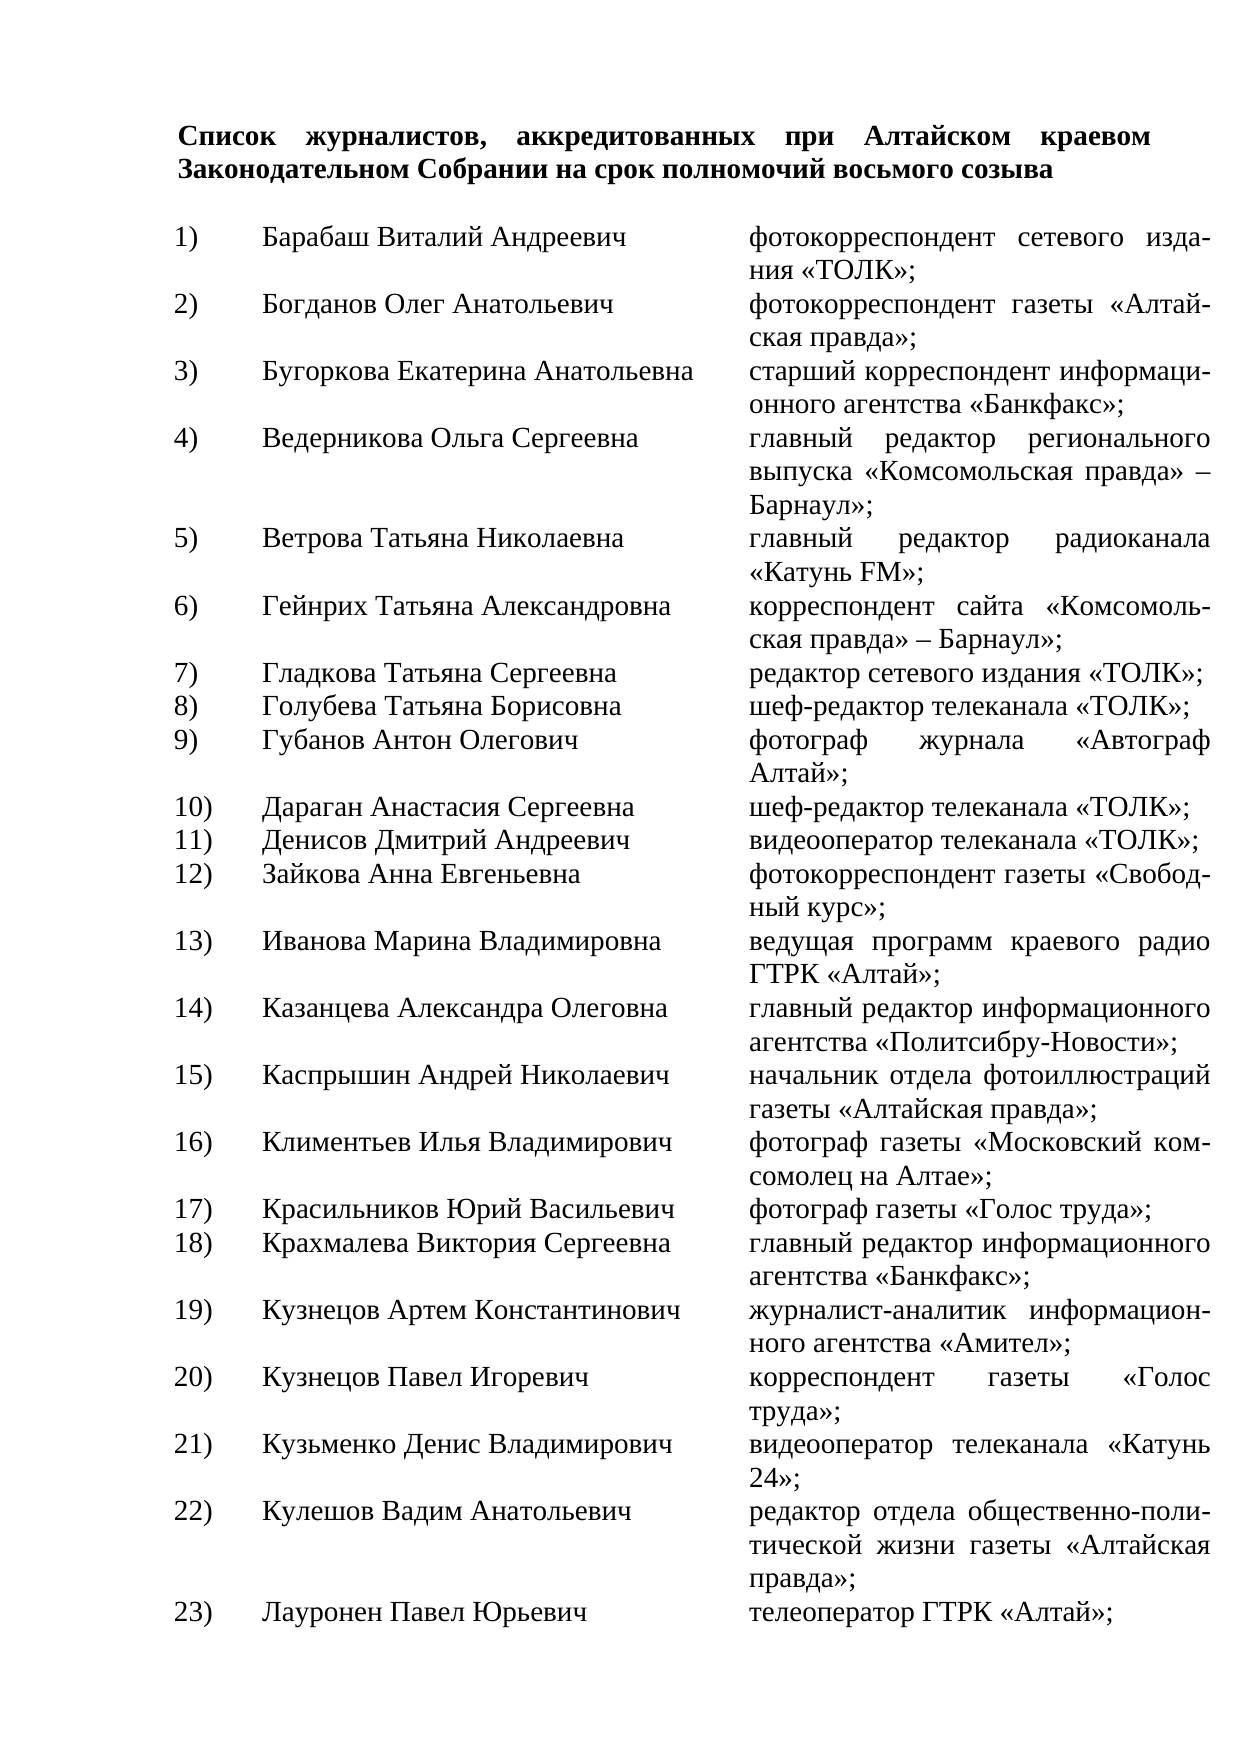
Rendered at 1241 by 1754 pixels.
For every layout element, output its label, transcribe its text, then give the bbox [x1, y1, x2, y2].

table_cell Иванова Марина Владимировна [251, 923, 738, 990]
table_cell фотограф газеты «Голос труда»; [738, 1191, 1211, 1225]
table_cell Бугоркова Екатерина Анатольевна [251, 353, 738, 420]
table_cell фотокорреспондент газеты «Алтайская правда»; [738, 286, 1211, 353]
table_cell Кузнецов Артем Константинович [251, 1292, 738, 1359]
table_cell Лауронен Павел Юрьевич [251, 1594, 738, 1627]
table_cell 9) [163, 722, 251, 789]
table_cell 8) [163, 688, 251, 722]
table_cell Климентьев Илья Владимирович [251, 1124, 738, 1191]
table_cell Денисов Дмитрий Андреевич [251, 823, 738, 856]
table_cell Гейнрих Татьяна Александровна [251, 588, 738, 655]
table_cell 18) [163, 1225, 251, 1292]
table_cell 5) [163, 521, 251, 588]
table_cell Крахмалева Виктория Сергеевна [251, 1225, 738, 1292]
table_cell 12) [163, 856, 251, 923]
table_cell главный редактор регионального выпуска «Комсомольская правда» – Барнаул»; [738, 420, 1211, 521]
table_cell Каспрышин Андрей Николаевич [251, 1057, 738, 1124]
table_cell Кузнецов Павел Игоревич [251, 1359, 738, 1426]
table_cell 22) [163, 1493, 251, 1594]
table_cell Кузьменко Денис Владимирович [251, 1426, 738, 1493]
table_cell 4) [163, 420, 251, 521]
table_cell фотокорреспондент газеты «Свободный курс»; [738, 856, 1211, 923]
table_cell 14) [163, 990, 251, 1057]
table_cell 19) [163, 1292, 251, 1359]
table_header фотокорреспондент сетевого издания «ТОЛК»; [738, 219, 1211, 286]
table_cell старший корреспондент информационного агентства «Банкфакс»; [738, 353, 1211, 420]
table_cell Голубева Татьяна Борисовна [251, 688, 738, 722]
table_cell Красильников Юрий Васильевич [251, 1191, 738, 1225]
table_cell Ветрова Татьяна Николаевна [251, 521, 738, 588]
table_cell 21) [163, 1426, 251, 1493]
table_cell 11) [163, 823, 251, 856]
table_cell шеф-редактор телеканала «ТОЛК»; [738, 688, 1211, 722]
table_cell 15) [163, 1057, 251, 1124]
table_cell видеооператор телеканала «Катунь 24»; [738, 1426, 1211, 1493]
table_cell Кулешов Вадим Анатольевич [251, 1493, 738, 1594]
table_cell главный редактор радиоканала «Катунь FM»; [738, 521, 1211, 588]
table_cell начальник отдела фотоиллюстраций газеты «Алтайская правда»; [738, 1057, 1211, 1124]
table_cell 7) [163, 655, 251, 688]
text Список журналистов, аккредитованных при Алтайском краевом Законодательном Собрании на срок полномочий восьмого созыва [177, 118, 1152, 185]
table_cell 20) [163, 1359, 251, 1426]
table_cell Богданов Олег Анатольевич [251, 286, 738, 353]
table_cell Ведерникова Ольга Сергеевна [251, 420, 738, 521]
table_cell шеф-редактор телеканала «ТОЛК»; [738, 789, 1211, 822]
table_cell Губанов Антон Олегович [251, 722, 738, 789]
table_cell фотограф газеты «Московский комсомолец на Алтае»; [738, 1124, 1211, 1191]
table_cell 23) [163, 1594, 251, 1627]
table_cell 3) [163, 353, 251, 420]
table_cell Казанцева Александра Олеговна [251, 990, 738, 1057]
table_cell Гладкова Татьяна Сергеевна [251, 655, 738, 688]
table_cell корреспондент сайта «Комсомольская правда» – Барнаул»; [738, 588, 1211, 655]
table_cell журналист-аналитик информационного агентства «Амител»; [738, 1292, 1211, 1359]
table_cell 17) [163, 1191, 251, 1225]
table_cell 13) [163, 923, 251, 990]
table_cell ведущая программ краевого радио ГТРК «Алтай»; [738, 923, 1211, 990]
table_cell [738, 1594, 1211, 1627]
table_cell корреспондент газеты «Голос труда»; [738, 1359, 1211, 1426]
table_cell редактор сетевого издания «ТОЛК»; [738, 655, 1211, 688]
table_header 1) [163, 219, 251, 286]
table_cell редактор отдела общественно-политической жизни газеты «Алтайская правда»; [738, 1493, 1211, 1594]
table_cell видеооператор телеканала «ТОЛК»; [738, 823, 1211, 856]
table_cell главный редактор информационного агентства «Политсибру-Новости»; [738, 990, 1211, 1057]
table_cell Зайкова Анна Евгеньевна [251, 856, 738, 923]
table_cell фотограф журнала «Автограф Алтай»; [738, 722, 1211, 789]
table_header Барабаш Виталий Андреевич [251, 219, 738, 286]
table_cell 10) [163, 789, 251, 822]
table_cell главный редактор информационного агентства «Банкфакс»; [738, 1225, 1211, 1292]
table_cell 2) [163, 286, 251, 353]
table_cell 6) [163, 588, 251, 655]
table_cell 16) [163, 1124, 251, 1191]
table_cell Дараган Анастасия Сергеевна [251, 789, 738, 822]
